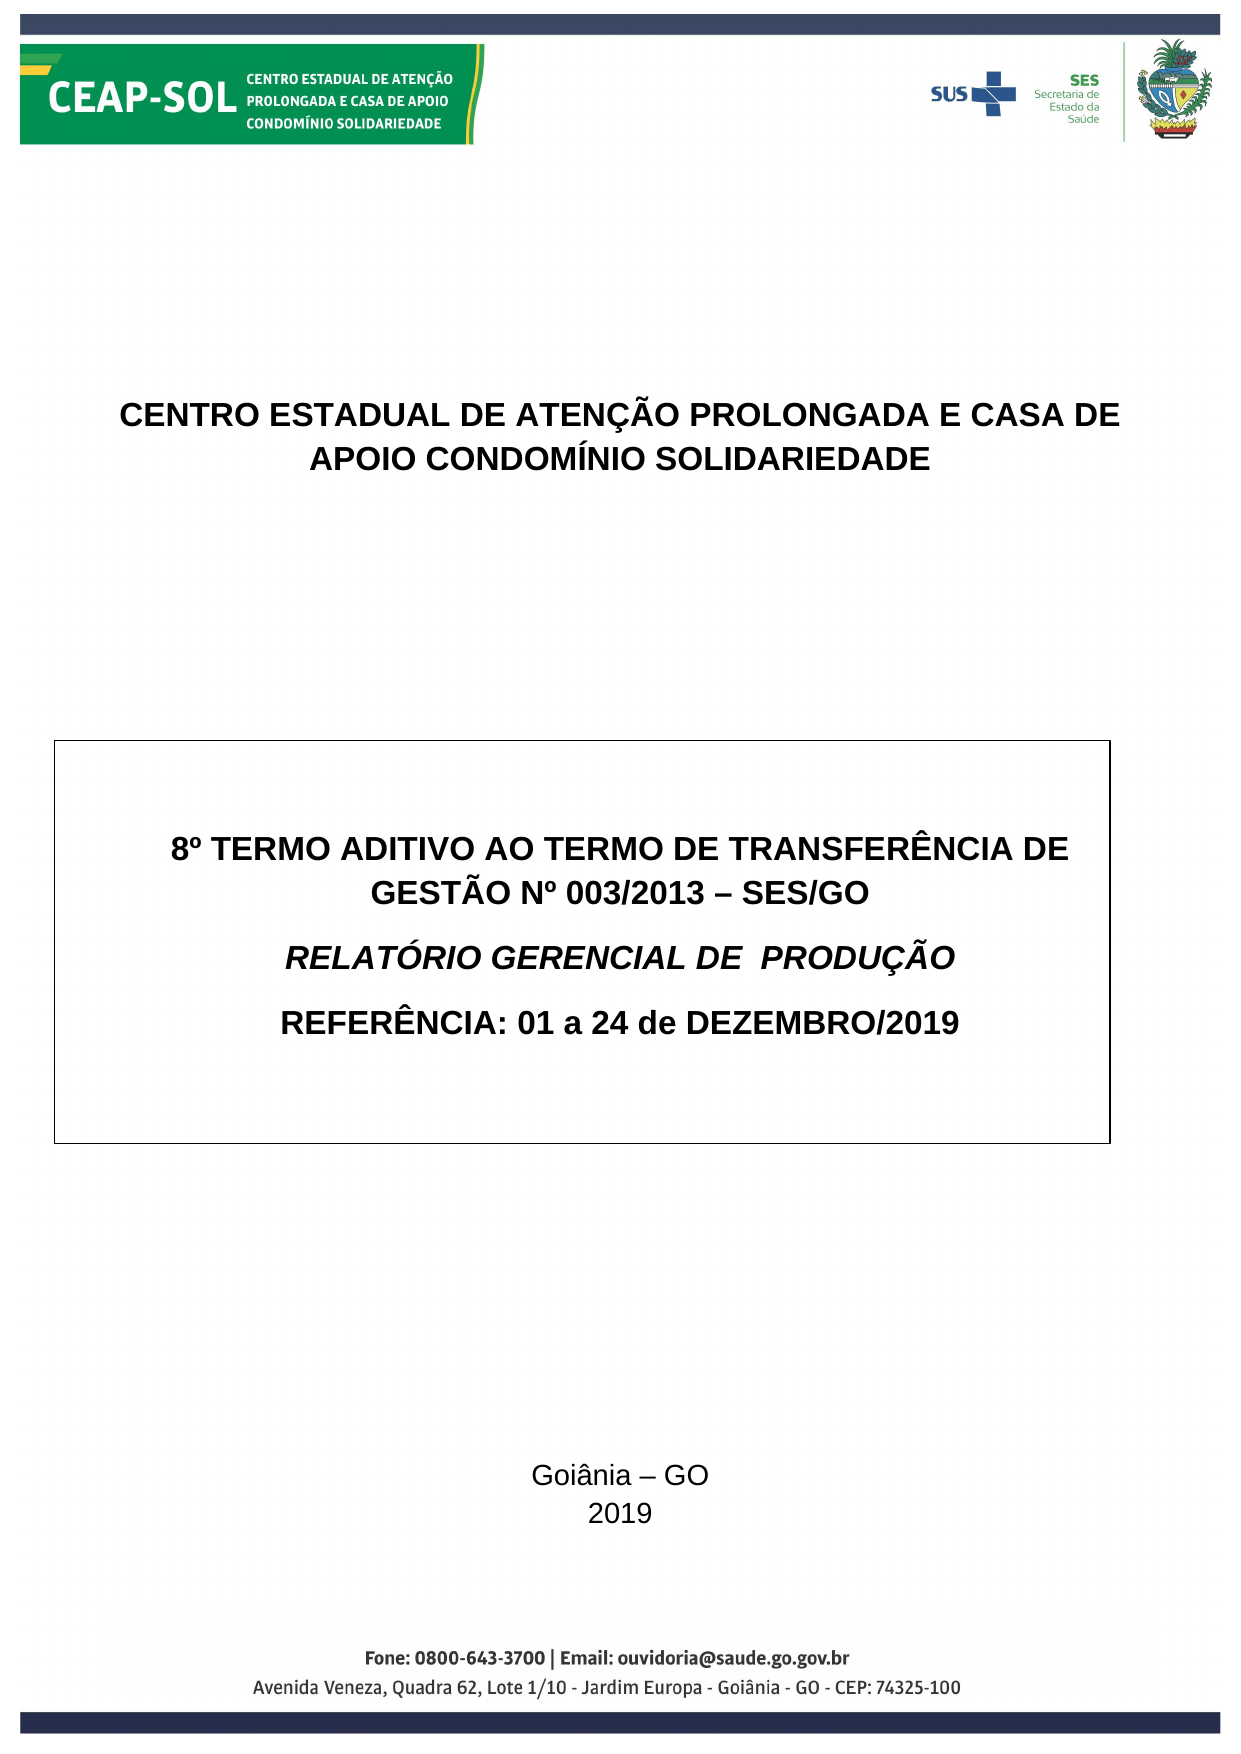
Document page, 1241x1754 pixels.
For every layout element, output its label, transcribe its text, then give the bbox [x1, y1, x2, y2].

text CENTRO ESTADUAL DE ATENÇÃO PROLONGADA E CASA DE APOIO CONDOMÍNIO SOLIDARIEDADE [118, 394, 1122, 477]
text RELATÓRIO GERENCIAL DE PRODUÇÃO [118, 938, 1122, 976]
picture [19, 14, 1221, 1734]
text Goiânia – GO [118, 1458, 1122, 1491]
text 8º TERMO ADITIVO AO TERMO DE TRANSFERÊNCIA DE GESTÃO Nº 003/2013 – SES/GO [118, 829, 1122, 911]
text REFERÊNCIA: 01 a 24 de DEZEMBRO/2019 [118, 1003, 1122, 1041]
text 2019 [118, 1496, 1122, 1530]
